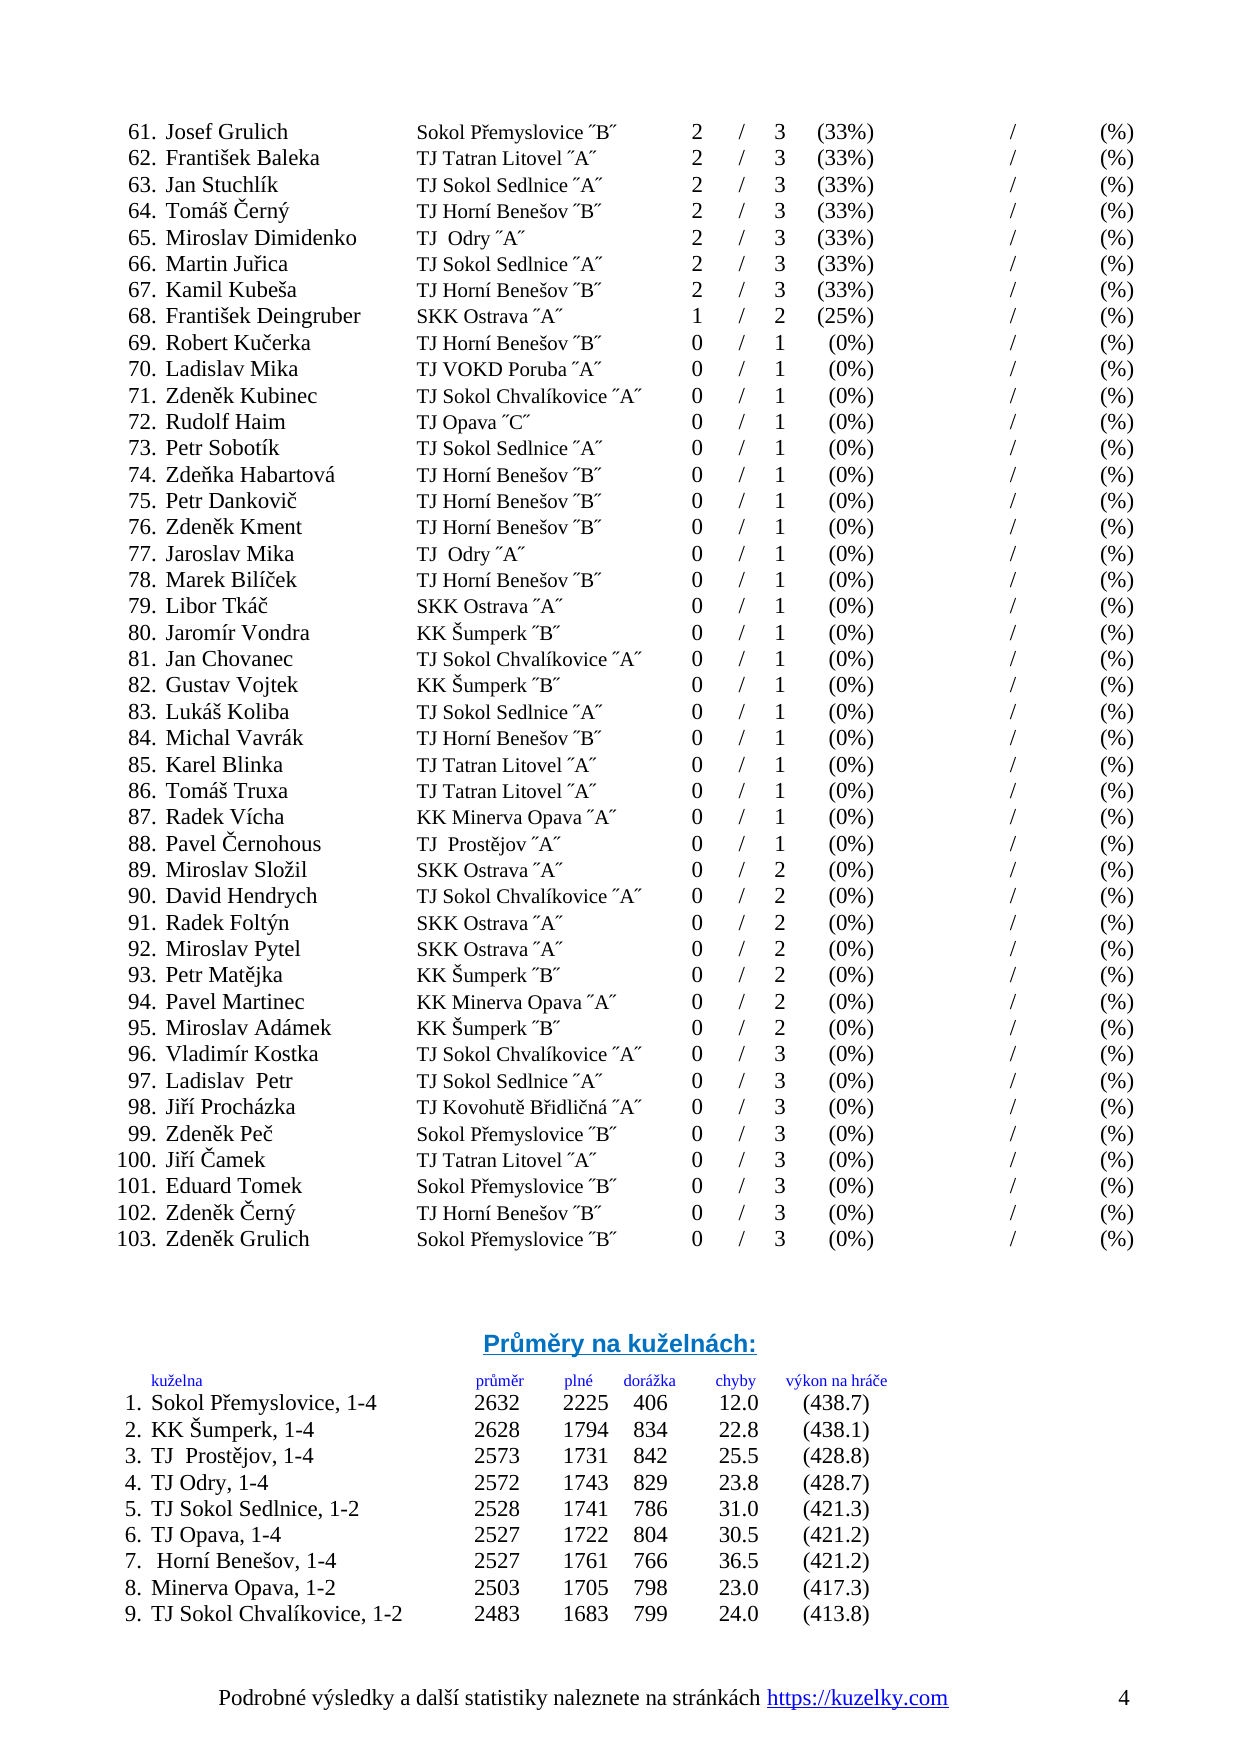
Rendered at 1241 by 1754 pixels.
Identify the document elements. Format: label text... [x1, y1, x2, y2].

text 78. Marek Bilíček TJ Horní Benešov ˝B˝ 0 / 1 (0%) / (%) [106, 566, 1134, 592]
text 81. Jan Chovanec TJ Sokol Chvalíkovice ˝A˝ 0 / 1 (0%) / (%) [106, 645, 1134, 672]
text 85. Karel Blinka TJ Tatran Litovel ˝A˝ 0 / 1 (0%) / (%) [106, 751, 1134, 777]
text 69. Robert Kučerka TJ Horní Benešov ˝B˝ 0 / 1 (0%) / (%) [106, 329, 1134, 355]
text 71. Zdeněk Kubinec TJ Sokol Chvalíkovice ˝A˝ 0 / 1 (0%) / (%) [106, 382, 1134, 408]
text 8. Minerva Opava, 1-2 2503 1705 798 23.0 (417.3) [106, 1574, 1134, 1600]
text 68. František Deingruber SKK Ostrava ˝A˝ 1 / 2 (25%) / (%) [106, 303, 1134, 329]
text 67. Kamil Kubeša TJ Horní Benešov ˝B˝ 2 / 3 (33%) / (%) [106, 276, 1134, 303]
text 63. Jan Stuchlík TJ Sokol Sedlnice ˝A˝ 2 / 3 (33%) / (%) [106, 171, 1134, 197]
text 95. Miroslav Adámek KK Šumperk ˝B˝ 0 / 2 (0%) / (%) [106, 1014, 1134, 1041]
text 93. Petr Matějka KK Šumperk ˝B˝ 0 / 2 (0%) / (%) [106, 961, 1134, 988]
text 76. Zdeněk Kment TJ Horní Benešov ˝B˝ 0 / 1 (0%) / (%) [106, 513, 1134, 540]
text 74. Zdeňka Habartová TJ Horní Benešov ˝B˝ 0 / 1 (0%) / (%) [106, 461, 1134, 487]
text 4. TJ Odry, 1-4 2572 1743 829 23.8 (428.7) [106, 1468, 1134, 1495]
text 82. Gustav Vojtek KK Šumperk ˝B˝ 0 / 1 (0%) / (%) [106, 672, 1134, 698]
text 72. Rudolf Haim TJ Opava ˝C˝ 0 / 1 (0%) / (%) [106, 408, 1134, 434]
text 103. Zdeněk Grulich Sokol Přemyslovice ˝B˝ 0 / 3 (0%) / (%) [106, 1225, 1134, 1251]
text 91. Radek Foltýn SKK Ostrava ˝A˝ 0 / 2 (0%) / (%) [106, 909, 1134, 935]
text 1. Sokol Přemyslovice, 1-4 2632 2225 406 12.0 (438.7) [106, 1389, 1134, 1416]
text 90. David Hendrych TJ Sokol Chvalíkovice ˝A˝ 0 / 2 (0%) / (%) [106, 882, 1134, 909]
text 97. Ladislav Petr TJ Sokol Sedlnice ˝A˝ 0 / 3 (0%) / (%) [106, 1067, 1134, 1093]
text 98. Jiří Procházka TJ Kovohutě Břidličná ˝A˝ 0 / 3 (0%) / (%) [106, 1093, 1134, 1119]
text 61. Josef Grulich Sokol Přemyslovice ˝B˝ 2 / 3 (33%) / (%) [106, 118, 1134, 144]
text kuželna průměr plné dorážka chyby výkon na hráče [106, 1370, 1134, 1389]
text 101. Eduard Tomek Sokol Přemyslovice ˝B˝ 0 / 3 (0%) / (%) [106, 1172, 1134, 1199]
text 3. TJ Prostějov, 1-4 2573 1731 842 25.5 (428.8) [106, 1442, 1134, 1468]
text 79. Libor Tkáč SKK Ostrava ˝A˝ 0 / 1 (0%) / (%) [106, 592, 1134, 619]
text 75. Petr Dankovič TJ Horní Benešov ˝B˝ 0 / 1 (0%) / (%) [106, 487, 1134, 513]
text 73. Petr Sobotík TJ Sokol Sedlnice ˝A˝ 0 / 1 (0%) / (%) [106, 434, 1134, 461]
text 87. Radek Vícha KK Minerva Opava ˝A˝ 0 / 1 (0%) / (%) [106, 803, 1134, 830]
text 77. Jaroslav Mika TJ Odry ˝A˝ 0 / 1 (0%) / (%) [106, 540, 1134, 566]
text 102. Zdeněk Černý TJ Horní Benešov ˝B˝ 0 / 3 (0%) / (%) [106, 1199, 1134, 1225]
text 64. Tomáš Černý TJ Horní Benešov ˝B˝ 2 / 3 (33%) / (%) [106, 197, 1134, 223]
text 66. Martin Juřica TJ Sokol Sedlnice ˝A˝ 2 / 3 (33%) / (%) [106, 250, 1134, 276]
text 83. Lukáš Koliba TJ Sokol Sedlnice ˝A˝ 0 / 1 (0%) / (%) [106, 698, 1134, 724]
text 7. Horní Benešov, 1-4 2527 1761 766 36.5 (421.2) [106, 1548, 1134, 1574]
text 88. Pavel Černohous TJ Prostějov ˝A˝ 0 / 1 (0%) / (%) [106, 830, 1134, 856]
text Průměry na kuželnách: [94, 1329, 1145, 1358]
text 5. TJ Sokol Sedlnice, 1-2 2528 1741 786 31.0 (421.3) [106, 1495, 1134, 1521]
text 89. Miroslav Složil SKK Ostrava ˝A˝ 0 / 2 (0%) / (%) [106, 856, 1134, 882]
text 2. KK Šumperk, 1-4 2628 1794 834 22.8 (438.1) [106, 1416, 1134, 1442]
text 94. Pavel Martinec KK Minerva Opava ˝A˝ 0 / 2 (0%) / (%) [106, 988, 1134, 1014]
text 62. František Baleka TJ Tatran Litovel ˝A˝ 2 / 3 (33%) / (%) [106, 144, 1134, 171]
text 84. Michal Vavrák TJ Horní Benešov ˝B˝ 0 / 1 (0%) / (%) [106, 724, 1134, 751]
text 86. Tomáš Truxa TJ Tatran Litovel ˝A˝ 0 / 1 (0%) / (%) [106, 777, 1134, 803]
text 100. Jiří Čamek TJ Tatran Litovel ˝A˝ 0 / 3 (0%) / (%) [106, 1146, 1134, 1172]
text 65. Miroslav Dimidenko TJ Odry ˝A˝ 2 / 3 (33%) / (%) [106, 223, 1134, 250]
text 70. Ladislav Mika TJ VOKD Poruba ˝A˝ 0 / 1 (0%) / (%) [106, 355, 1134, 382]
text 99. Zdeněk Peč Sokol Přemyslovice ˝B˝ 0 / 3 (0%) / (%) [106, 1119, 1134, 1146]
text 92. Miroslav Pytel SKK Ostrava ˝A˝ 0 / 2 (0%) / (%) [106, 935, 1134, 961]
text 9. TJ Sokol Chvalíkovice, 1-2 2483 1683 799 24.0 (413.8) [106, 1600, 1134, 1627]
text 96. Vladimír Kostka TJ Sokol Chvalíkovice ˝A˝ 0 / 3 (0%) / (%) [106, 1041, 1134, 1067]
text 6. TJ Opava, 1-4 2527 1722 804 30.5 (421.2) [106, 1521, 1134, 1548]
text 80. Jaromír Vondra KK Šumperk ˝B˝ 0 / 1 (0%) / (%) [106, 619, 1134, 645]
